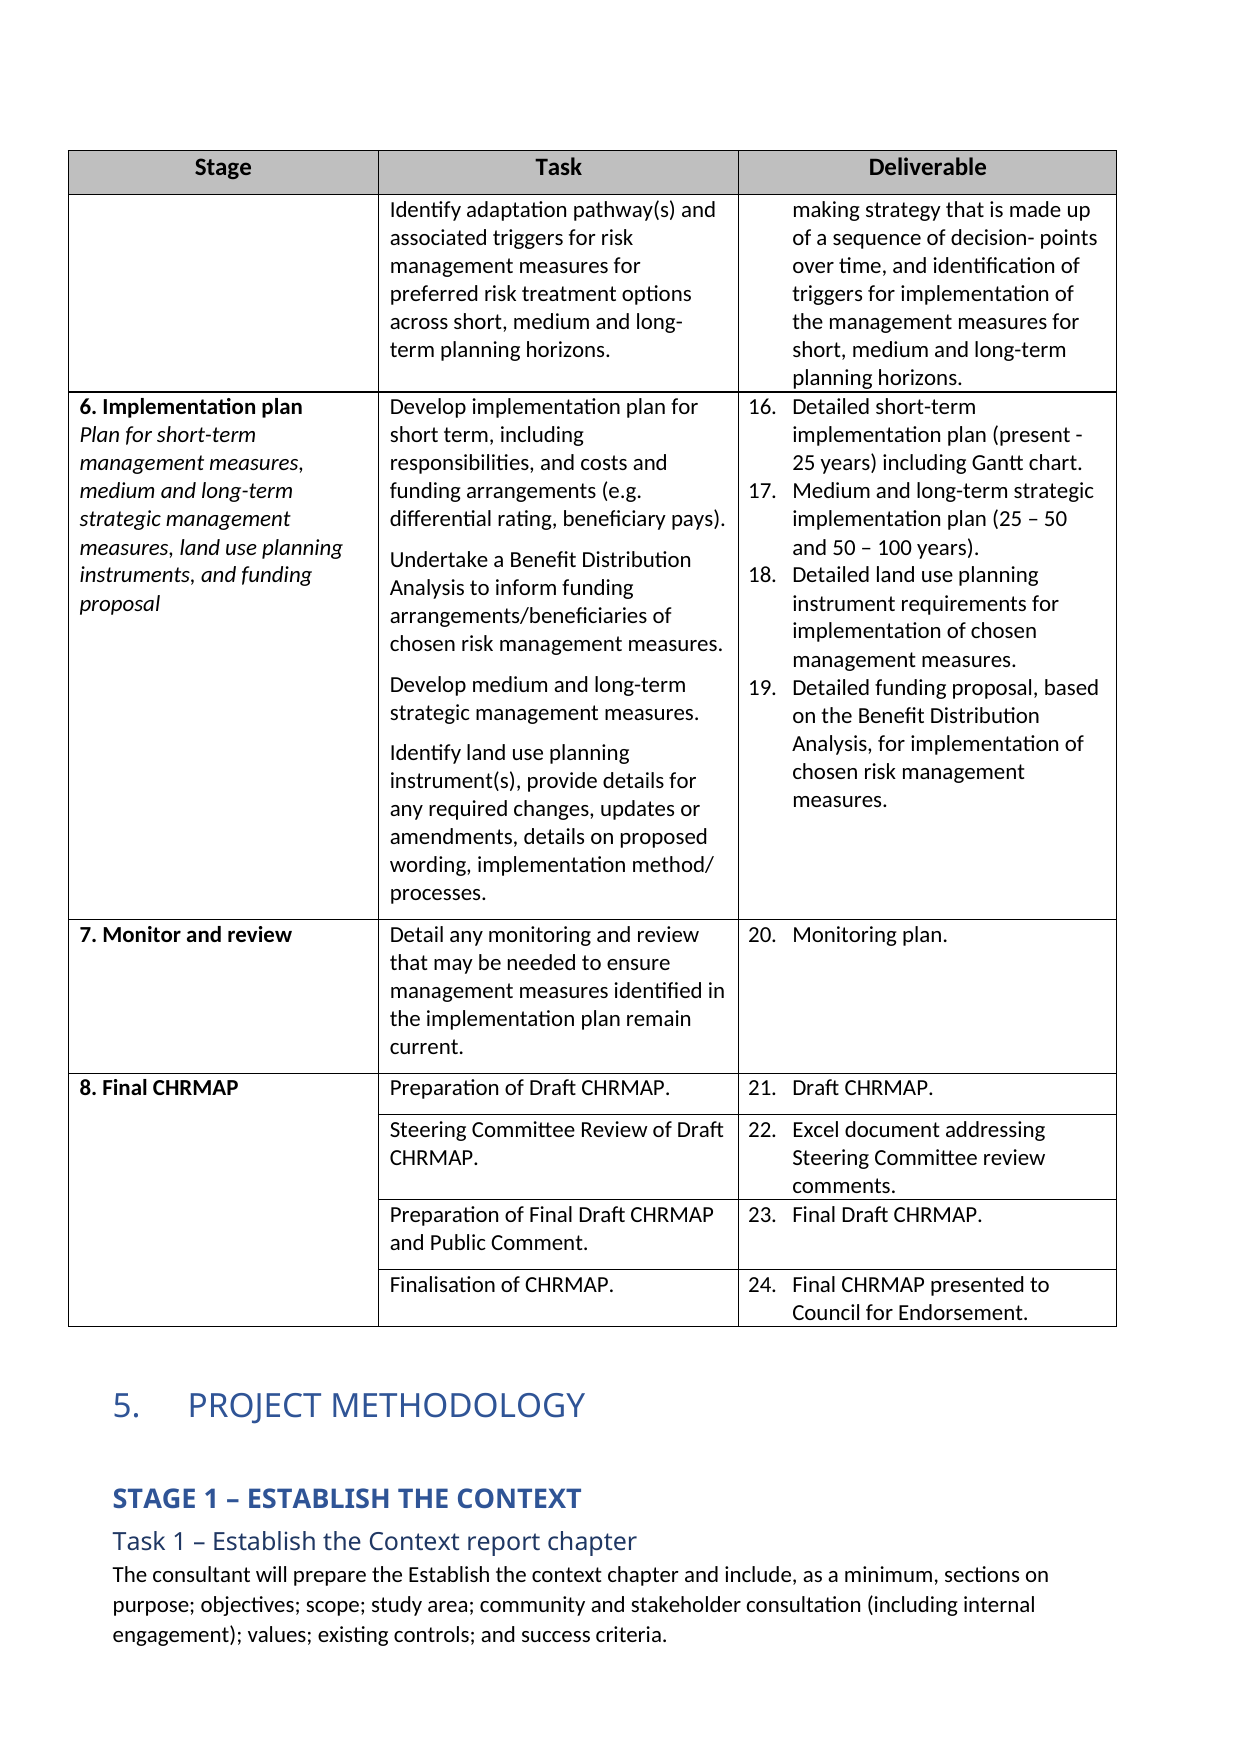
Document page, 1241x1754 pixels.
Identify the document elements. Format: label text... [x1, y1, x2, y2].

table_cell Detailed short-term implementation plan (present - 25 years) including Gantt chart. Medium and long-term strategic implementation plan (25 – 50 and 50 – 100 years). Detailed land use planning instrument requirements for implementation of chosen management measures. Detailed funding proposal, based on the Benefit Distribution Analysis, for implementation of chosen risk management measures. [739, 393, 1116, 919]
table_header Deliverable [739, 151, 1116, 194]
table_cell 8. Final CHRMAP [69, 1074, 378, 1326]
table_cell Detail any monitoring and review that may be needed to ensure management measures identified in the implementation plan remain current. [379, 920, 738, 1072]
table_cell Preparation of Draft CHRMAP. [379, 1074, 738, 1114]
text The consultant will prepare the Establish the context chapter and include, as a minimum, sections on purpose; objectives; scope; study area; community and stakeholder consultation (including internal engagement); values; existing controls; and success criteria. [112, 1560, 1128, 1648]
subtitle STAGE 1 – ESTABLISH THE CONTEXT [112, 1479, 1128, 1516]
table_cell Final Draft CHRMAP. [739, 1200, 1116, 1269]
table_header Stage [69, 151, 378, 194]
table_header Task [379, 151, 738, 194]
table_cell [69, 195, 378, 391]
table_cell Develop implementation plan for short term, including responsibilities, and costs and funding arrangements (e.g. differential rating, beneficiary pays). Undertake a Benefit Distribution Analysis to inform funding arrangements/beneficiaries of chosen risk management measures. Develop medium and long-term strategic management measures. Identify land use planning instrument(s), provide details for any required changes, updates or amendments, details on proposed wording, implementation method/ processes. [379, 393, 738, 919]
table_cell Excel document addressing Steering Committee review comments. [739, 1115, 1116, 1199]
table_cell Finalisation of CHRMAP. [379, 1270, 738, 1326]
subtitle 5. PROJECT METHODOLOGY [112, 1382, 1128, 1427]
table_cell Draft CHRMAP. [739, 1074, 1116, 1114]
table_cell Steering Committee Review of Draft CHRMAP. [379, 1115, 738, 1199]
table_cell Final CHRMAP presented to Council for Endorsement. [739, 1270, 1116, 1326]
subtitle Task 1 – Establish the Context report chapter [112, 1523, 1128, 1557]
table_cell Preparation of Final Draft CHRMAP and Public Comment. [379, 1200, 738, 1269]
table_cell 6. Implementation plan Plan for short-term management measures, medium and long-term strategic management measures, land use planning instruments, and funding proposal [69, 393, 378, 919]
table_cell Monitoring plan. [739, 920, 1116, 1072]
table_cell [739, 195, 1116, 391]
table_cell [379, 195, 738, 391]
table_cell 7. Monitor and review [69, 920, 378, 1072]
